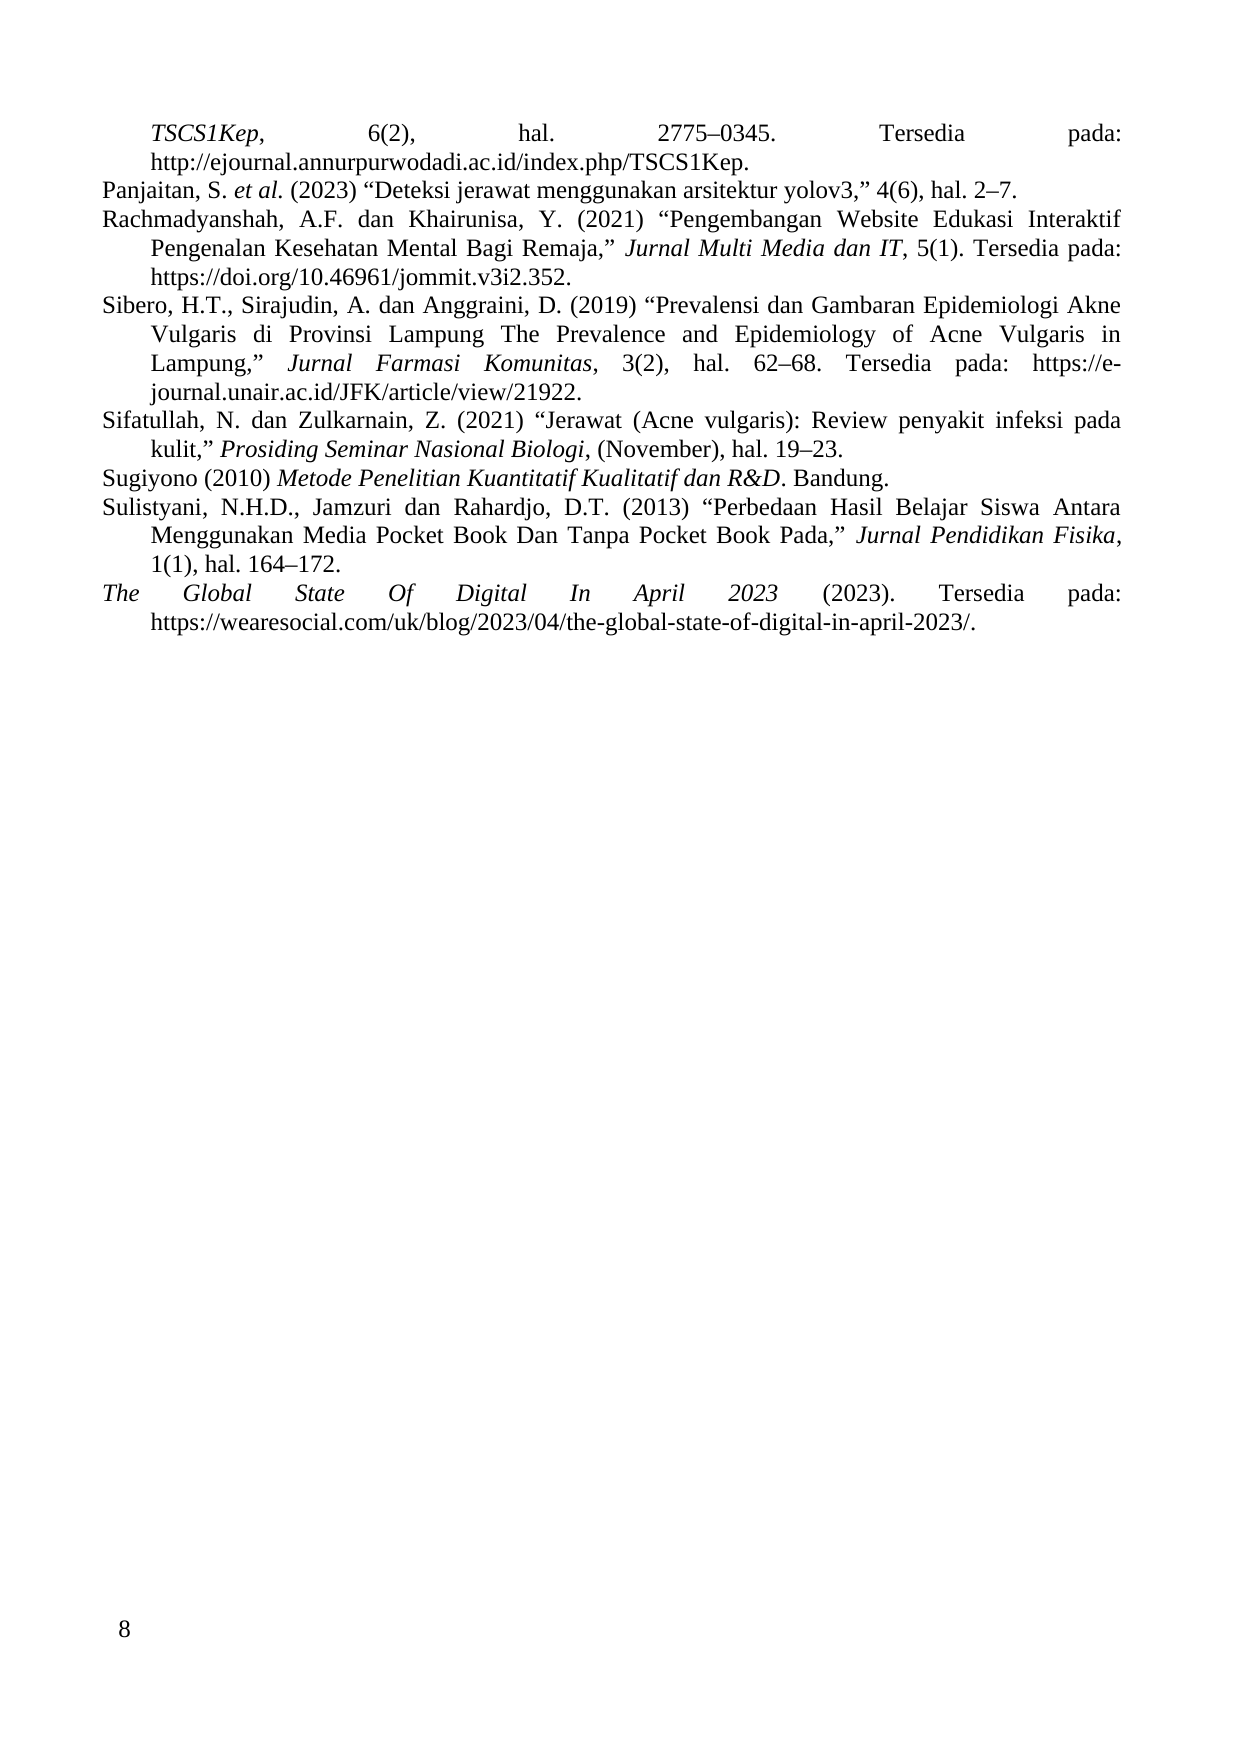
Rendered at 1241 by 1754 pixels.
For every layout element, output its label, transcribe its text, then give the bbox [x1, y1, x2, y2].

text Sulistyani, N.H.D., Jamzuri dan Rahardjo, D.T. (2013) “Perbedaan Hasil Belajar Siswa Antara Menggunakan Media Pocket Book Dan Tanpa Pocket Book Pada,” Jurnal Pendidikan Fisika, 1(1), hal. 164–172. [102, 492, 1122, 578]
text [102, 118, 1122, 176]
text Rachmadyanshah, A.F. dan Khairunisa, Y. (2021) “Pengembangan Website Edukasi Interaktif Pengenalan Kesehatan Mental Bagi Remaja,” Jurnal Multi Media dan IT, 5(1). Tersedia pada: https://doi.org/10.46961/jommit.v3i2.352. [102, 204, 1122, 291]
text Panjaitan, S. et al. (2023) “Deteksi jerawat menggunakan arsitektur yolov3,” 4(6), hal. 2–7. [102, 176, 1122, 204]
text Sugiyono (2010) Metode Penelitian Kuantitatif Kualitatif dan R&D. Bandung. [102, 463, 1122, 492]
text Sibero, H.T., Sirajudin, A. dan Anggraini, D. (2019) “Prevalensi dan Gambaran Epidemiologi Akne Vulgaris di Provinsi Lampung The Prevalence and Epidemiology of Acne Vulgaris in Lampung,” Jurnal Farmasi Komunitas, 3(2), hal. 62–68. Tersedia pada: https://e-journal.unair.ac.id/JFK/article/view/21922. [102, 291, 1122, 406]
text The Global State Of Digital In April 2023 (2023). Tersedia pada: https://wearesocial.com/uk/blog/2023/04/the-global-state-of-digital-in-april-2023/. [102, 578, 1122, 636]
text Sifatullah, N. dan Zulkarnain, Z. (2021) “Jerawat (Acne vulgaris): Review penyakit infeksi pada kulit,” Prosiding Seminar Nasional Biologi, (November), hal. 19–23. [102, 406, 1122, 463]
